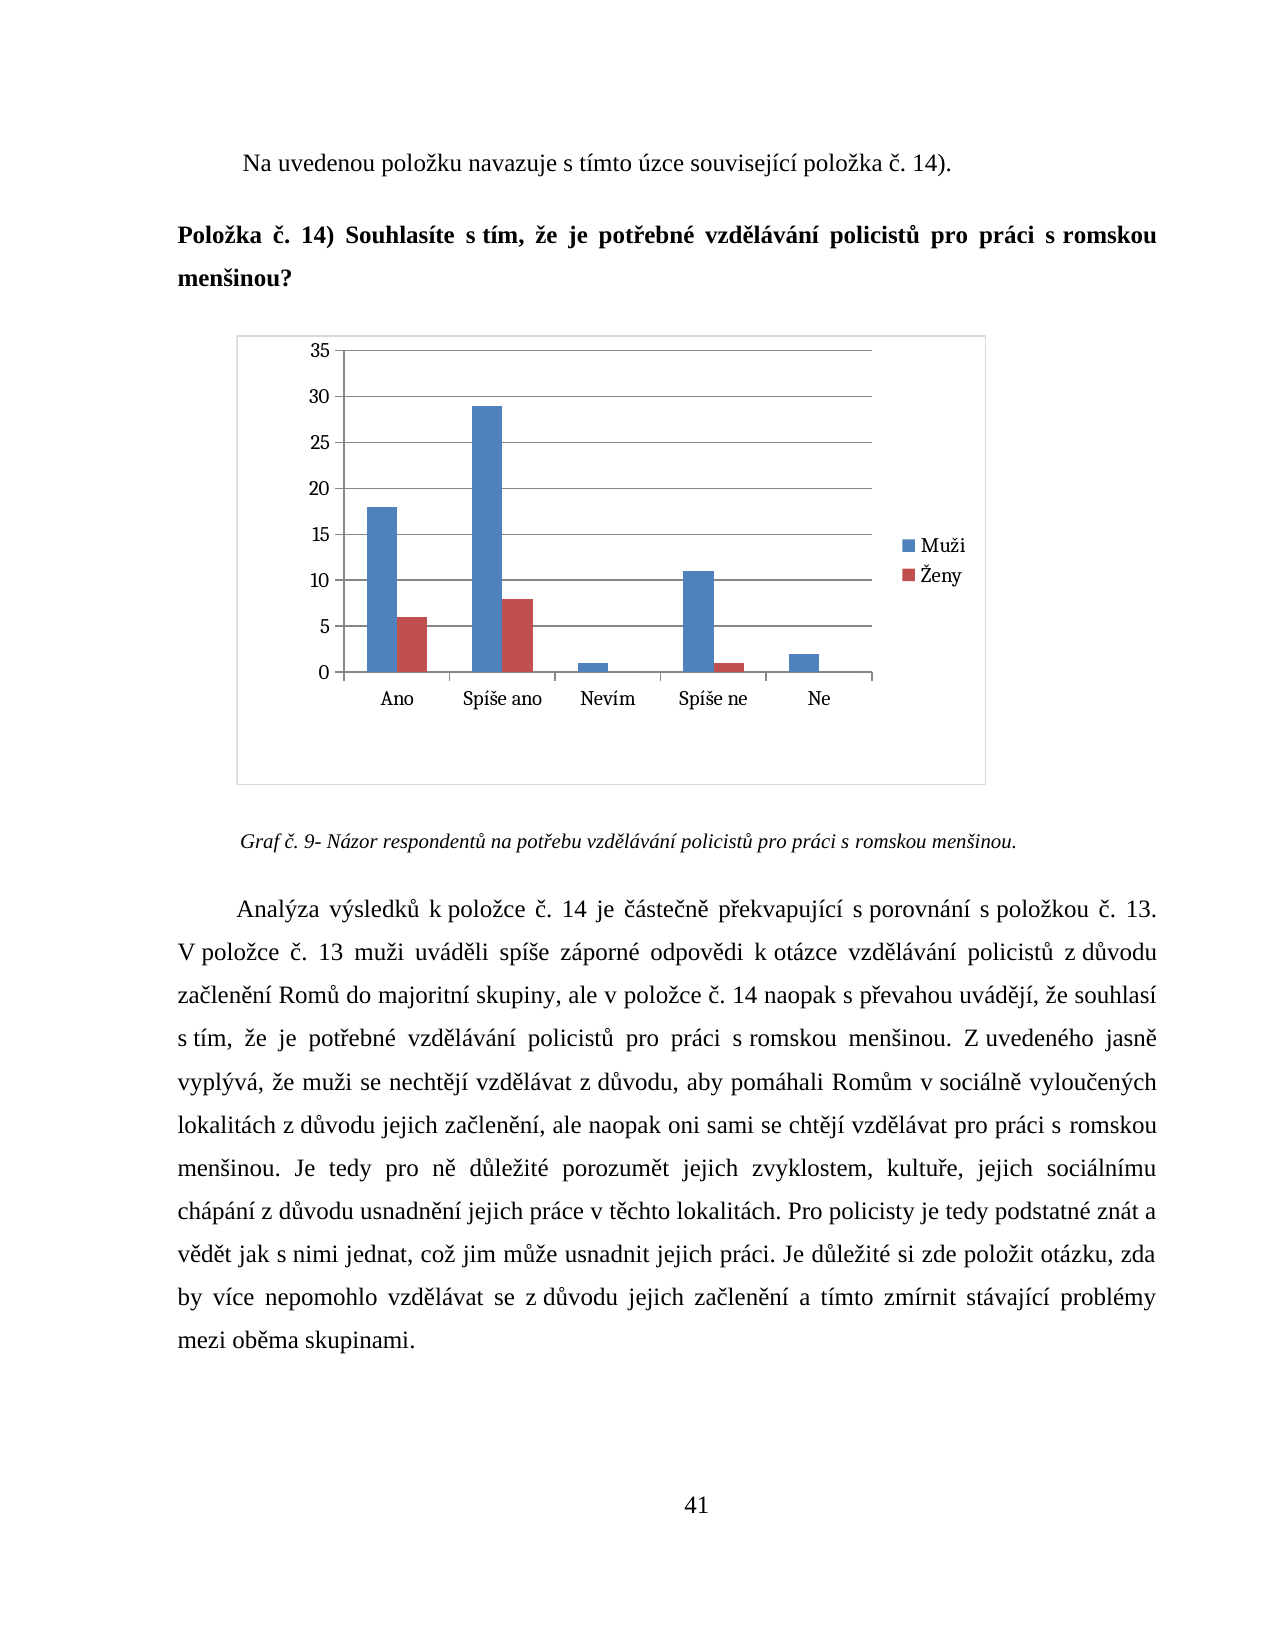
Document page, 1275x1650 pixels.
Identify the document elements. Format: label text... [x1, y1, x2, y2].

text Položka č. 14) Souhlasíte s tím, že je potřebné vzdělávání policistů pro práci s romskou menšinou? [177, 220, 1157, 292]
text Graf č. 9- Názor respondentů na potřebu vzdělávání policistů pro práci s romskou menšinou. [177, 829, 1157, 853]
text Na uvedenou položku navazuje s tímto úzce související položka č. 14). [177, 148, 1157, 176]
text Analýza výsledků k položce č. 14 je částečně překvapující s porovnání s položkou č. 13. V položce č. 13 muži uváděli spíše záporné odpovědi k otázce vzdělávání policistů z důvodu začlenění Romů do majoritní skupiny, ale v položce č. 14 naopak s převahou uvádějí, že souhlasí s tím, že je potřebné vzdělávání policistů pro práci s romskou menšinou. Z uvedeného jasně vyplývá, že muži se nechtějí vzdělávat z důvodu, aby pomáhali Romům v sociálně vyloučených lokalitách z důvodu jejich začlenění, ale naopak oni sami se chtějí vzdělávat pro práci s romskou menšinou. Je tedy pro ně důležité porozumět jejich zvyklostem, kultuře, jejich sociálnímu chápání z důvodu usnadnění jejich práce v těchto lokalitách. Pro policisty je tedy podstatné znát a vědět jak s nimi jednat, což jim může usnadnit jejich práci. Je důležité si zde položit otázku, zda by více nepomohlo vzdělávat se z důvodu jejich začlenění a tímto zmírnit stávající problémy mezi oběma skupinami. [177, 894, 1157, 1354]
